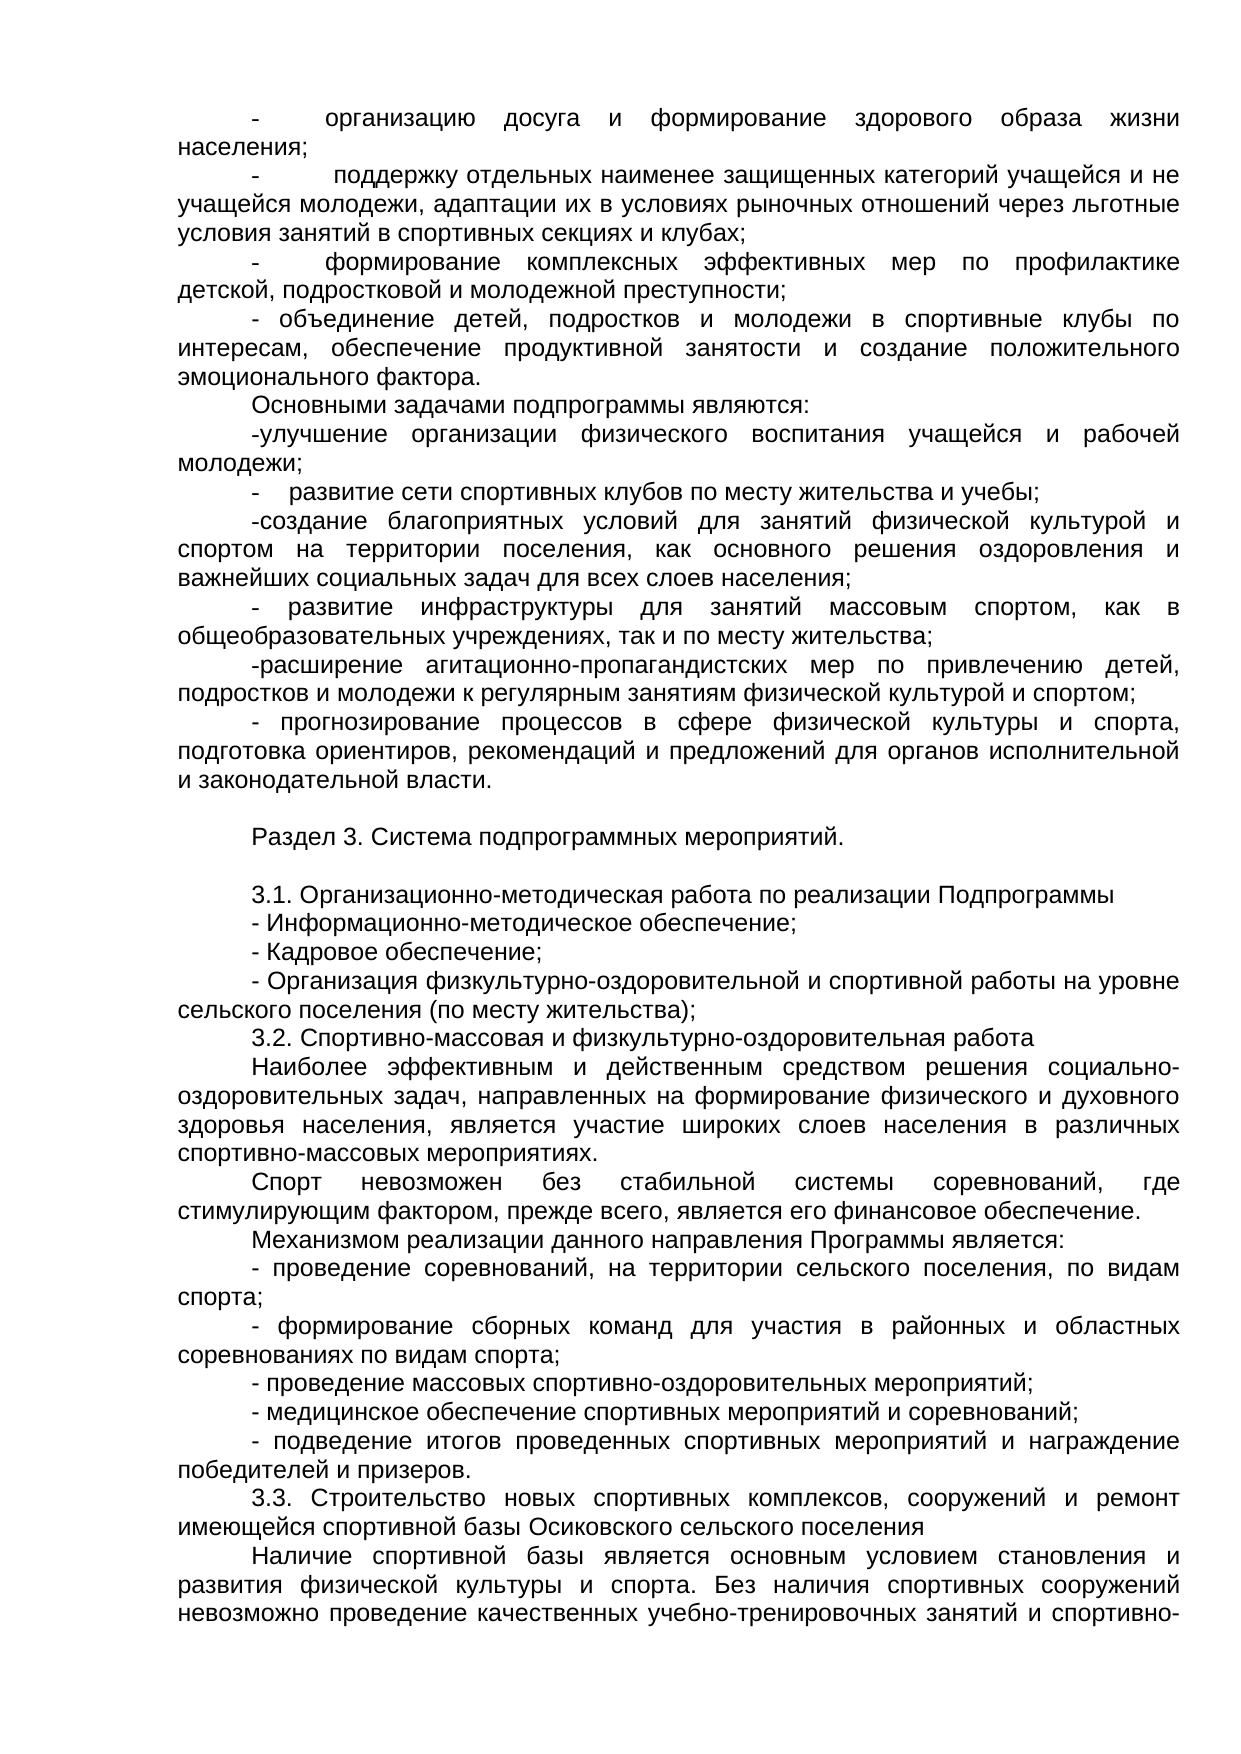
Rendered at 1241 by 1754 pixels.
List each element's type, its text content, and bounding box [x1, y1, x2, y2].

list развитие инфраструктуры для занятий массовым спортом, как в общеобразовательных учреждениях, так и по месту жительства; [177, 592, 1181, 649]
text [177, 1541, 1181, 1627]
list расширение агитационно-пропагандистских мер по привлечению детей, подростков и молодежи к регулярным занятиям физической культурой и спортом; [177, 649, 1181, 707]
text - Информационно-методическое обеспечение; [177, 908, 1181, 937]
text Наиболее эффективным и действенным средством решения социально-оздоровительных задач, направленных на формирование физического и духовного здоровья населения, является участие широких слоев населения в различных спортивно-массовых мероприятиях. [177, 1052, 1181, 1167]
text - объединение детей, подростков и молодежи в спортивные клубы по интересам, обеспечение продуктивной занятости и создание положительного эмоционального фактора. [177, 304, 1181, 390]
text - подведение итогов проведенных спортивных мероприятий и награждение победителей и призеров. [177, 1426, 1181, 1483]
text 3.2. Спортивно-массовая и физкультурно-оздоровительная работа [177, 1023, 1181, 1052]
text - проведение массовых спортивно-оздоровительных мероприятий; [177, 1368, 1181, 1397]
list формирование комплексных эффективных мер по профилактике детской, подростковой и молодежной преступности; [177, 247, 1181, 304]
text Основными задачами подпрограммы являются: [177, 390, 1181, 419]
text Раздел 3. Система подпрограммных мероприятий. [177, 822, 1181, 851]
text - прогнозирование процессов в сфере физической культуры и спорта, подготовка ориентиров, рекомендаций и предложений для органов исполнительной и законодательной власти. [177, 707, 1181, 793]
text Спорт невозможен без стабильной системы соревнований, где стимулирующим фактором, прежде всего, является его финансовое обеспечение. [177, 1167, 1181, 1225]
text - Кадровое обеспечение; [177, 937, 1181, 966]
text - медицинское обеспечение спортивных мероприятий и соревнований; [177, 1397, 1181, 1426]
text - формирование сборных команд для участия в районных и областных соревнованиях по видам спорта; [177, 1311, 1181, 1368]
list развитие сети спортивных клубов по месту жительства и учебы; [177, 477, 1181, 506]
list поддержку отдельных наименее защищенных категорий учащейся и не учащейся молодежи, адаптации их в условиях рыночных отношений через льготные условия занятий в спортивных секциях и клубах; [177, 160, 1181, 247]
text - проведение соревнований, на территории сельского поселения, по видам спорта; [177, 1253, 1181, 1311]
list улучшение организации физического воспитания учащейся и рабочей молодежи; [177, 419, 1181, 477]
list создание благоприятных условий для занятий физической культурой и спортом на территории поселения, как основного решения оздоровления и важнейших социальных задач для всех слоев населения; [177, 506, 1181, 592]
text - Организация физкультурно-оздоровительной и спортивной работы на уровне сельского поселения (по месту жительства); [177, 966, 1181, 1023]
text 3.1. Организационно-методическая работа по реализации Подпрограммы [177, 880, 1181, 908]
text Механизмом реализации данного направления Программы является: [177, 1225, 1181, 1253]
list организацию досуга и формирование здорового образа жизни населения; [177, 103, 1181, 160]
text 3.3. Строительство новых спортивных комплексов, сооружений и ремонт имеющейся спортивной базы Осиковского сельского поселения [177, 1483, 1181, 1541]
